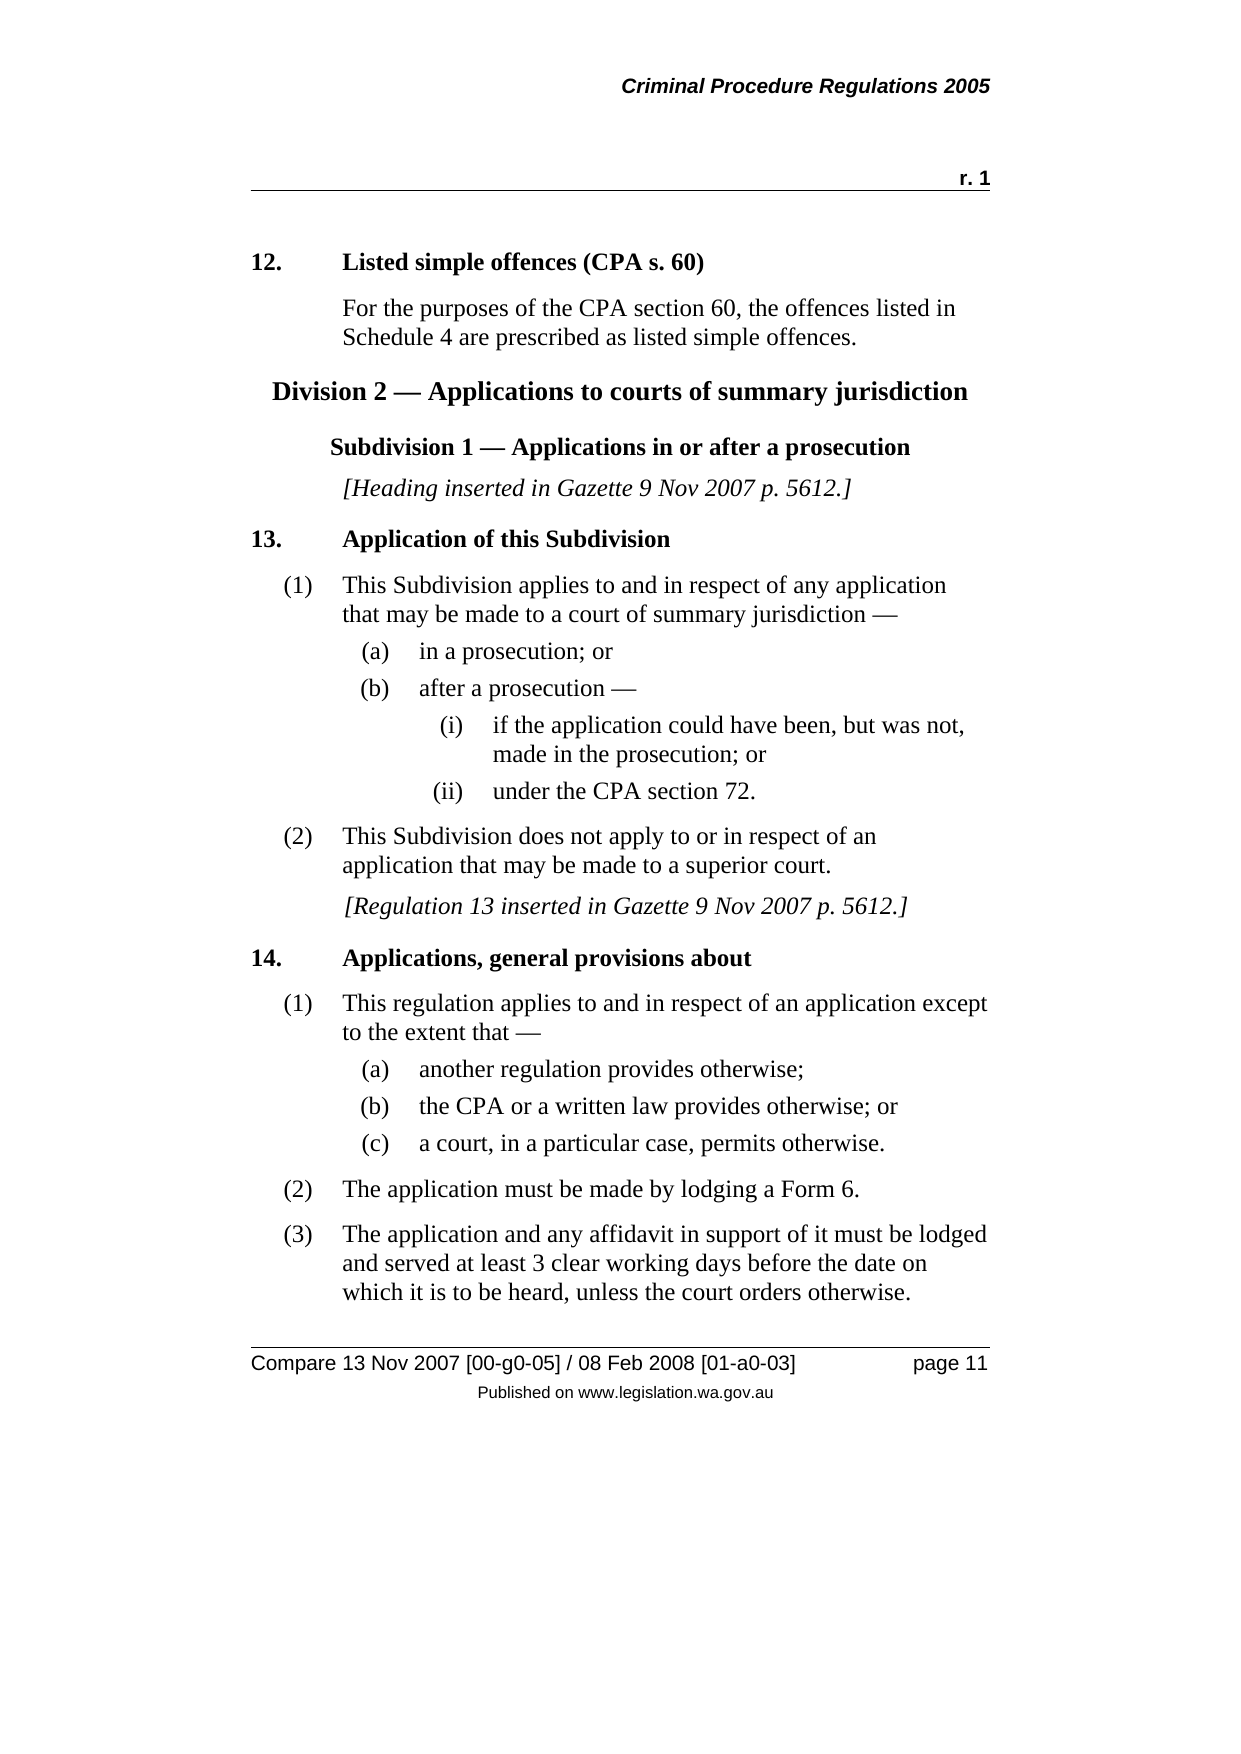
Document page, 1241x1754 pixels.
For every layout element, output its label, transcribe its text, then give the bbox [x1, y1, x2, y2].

text (b) the CPA or a written law provides otherwise; or [251, 1091, 990, 1120]
text (a) another regulation provides otherwise; [251, 1054, 990, 1083]
text (2) This Subdivision does not apply to or in respect of an application that may be made to a superior court. [251, 821, 990, 879]
subtitle 12. Listed simple offences (CPA s. 60) [251, 247, 990, 276]
subtitle Division 2 — Applications to courts of summary jurisdiction [251, 375, 990, 407]
text (1) This Subdivision applies to and in respect of any application that may be made to a court of summary jurisdiction — [251, 570, 990, 627]
text [Regulation 13 inserted in Gazette 9 Nov 2007 p. 5612.] [251, 891, 990, 920]
text (2) The application must be made by lodging a Form 6. [251, 1174, 990, 1202]
text (ii) under the CPA section 72. [251, 776, 990, 804]
text (3) The application and any affidavit in support of it must be lodged and served at least 3 clear working days before the date on which it is to be heard, unless the court orders otherwise. [251, 1219, 990, 1305]
text (c) a court, in a particular case, permits otherwise. [251, 1128, 990, 1157]
text (1) This regulation applies to and in respect of an application except to the extent that — [251, 988, 990, 1046]
text For the purposes of the CPA section 60, the offences listed in Schedule 4 are prescribed as listed simple offences. [251, 293, 990, 350]
subtitle 14. Applications, general provisions about [251, 943, 990, 972]
subtitle [Heading inserted in Gazette 9 Nov 2007 p. 5612.] [251, 473, 990, 502]
subtitle Subdivision 1 — Applications in or after a prosecution [251, 432, 990, 460]
text (a) in a prosecution; or [251, 636, 990, 664]
text (b) after a prosecution — [251, 673, 990, 702]
subtitle 13. Application of this Subdivision [251, 524, 990, 553]
text (i) if the application could have been, but was not, made in the prosecution; or [251, 710, 990, 767]
